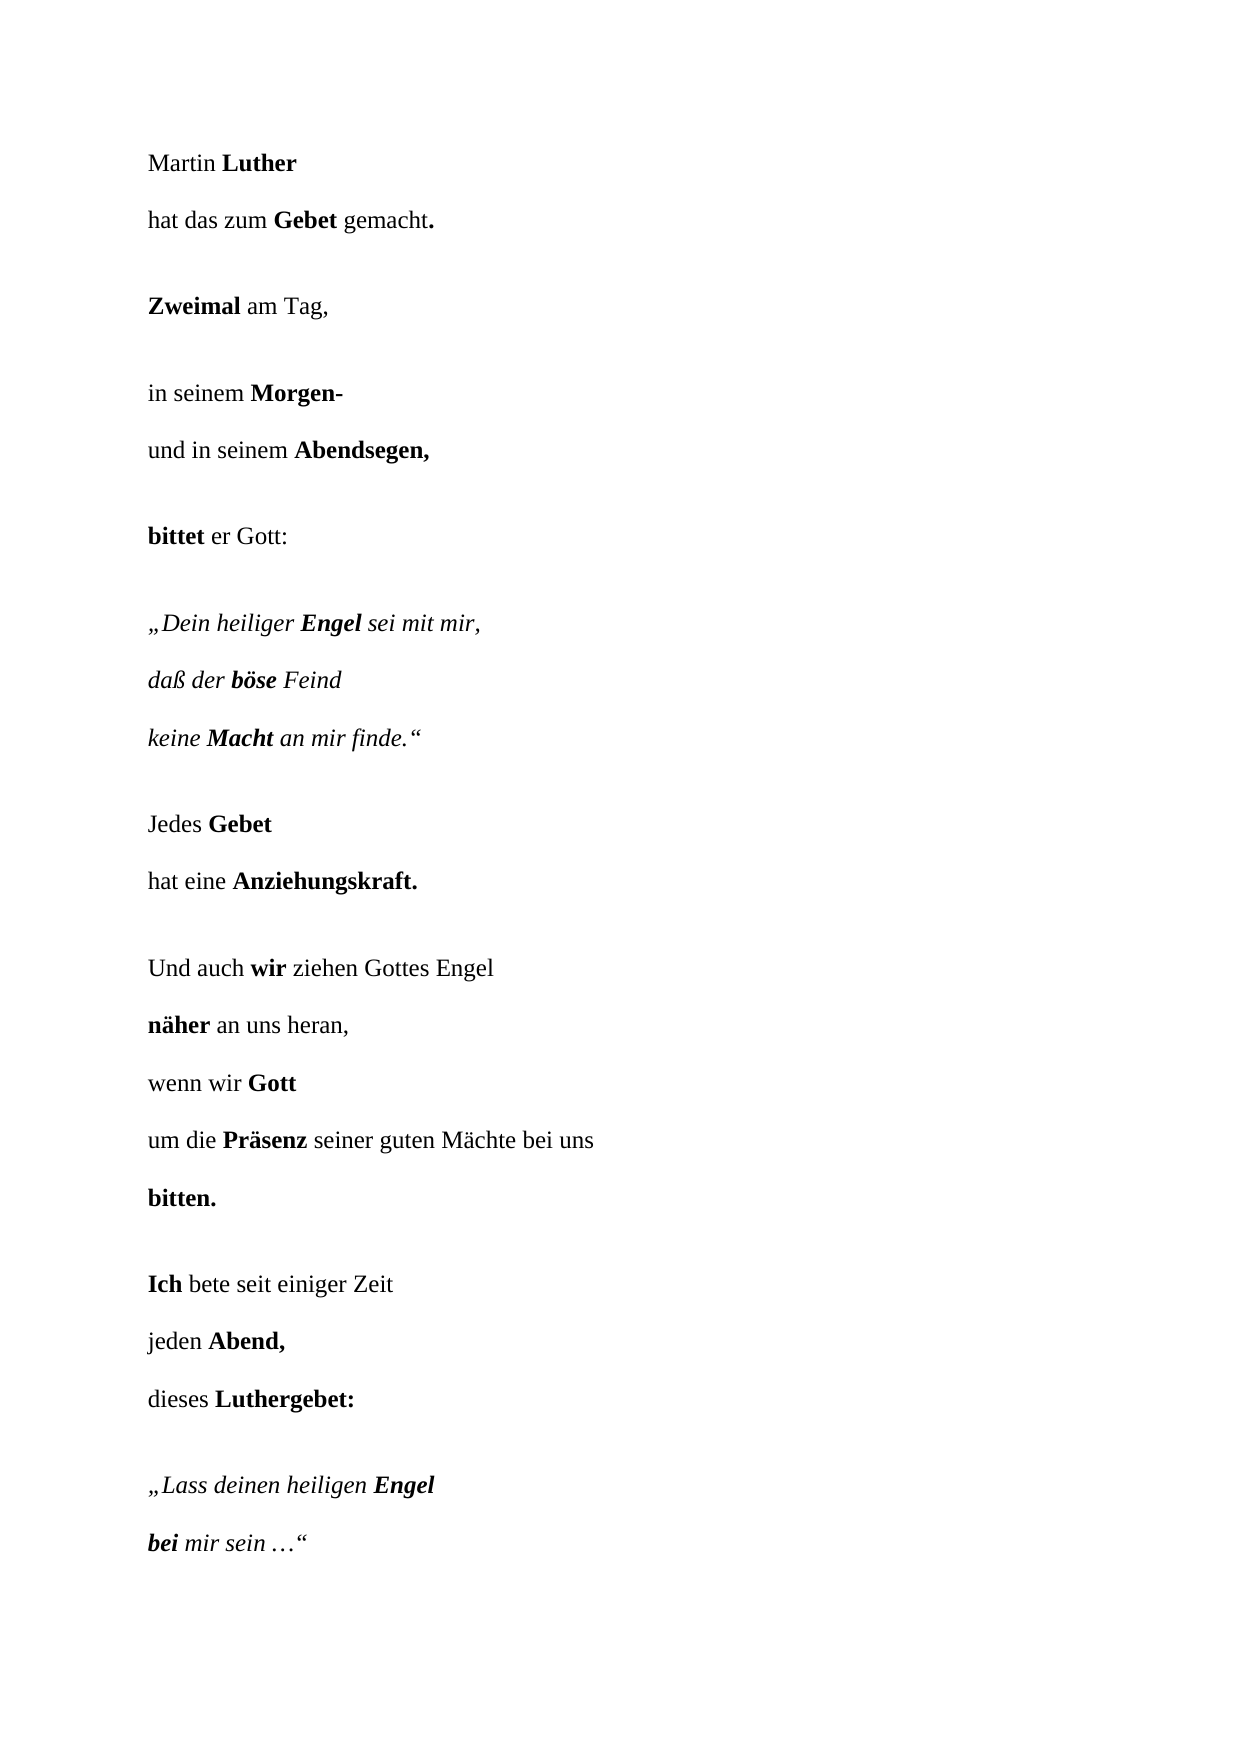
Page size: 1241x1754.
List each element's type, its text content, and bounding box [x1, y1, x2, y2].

text keine Macht an mir finde.“ [148, 723, 1093, 751]
text bitten. [148, 1183, 1093, 1211]
text „Dein heiliger Engel sei mit mir, [148, 608, 1093, 636]
text dieses Luthergebet: [148, 1384, 1093, 1413]
text hat das zum Gebet gemacht. [148, 205, 1093, 234]
text jeden Abend, [148, 1326, 1093, 1355]
text Martin Luther [148, 148, 1093, 176]
text Zweimal am Tag, [148, 291, 1093, 320]
text wenn wir Gott [148, 1068, 1093, 1096]
text hat eine Anziehungskraft. [148, 866, 1093, 895]
text bittet er Gott: [148, 521, 1093, 550]
text Und auch wir ziehen Gottes Engel [148, 953, 1093, 981]
text und in seinem Abendsegen, [148, 435, 1093, 464]
text um die Präsenz seiner guten Mächte bei uns [148, 1125, 1093, 1154]
text näher an uns heran, [148, 1010, 1093, 1039]
text Jedes Gebet [148, 809, 1093, 838]
text daß der böse Feind [148, 665, 1093, 694]
text „Lass deinen heiligen Engel [148, 1470, 1093, 1499]
text in seinem Morgen- [148, 378, 1093, 406]
text bei mir sein …“ [148, 1528, 1093, 1556]
text Ich bete seit einiger Zeit [148, 1269, 1093, 1298]
